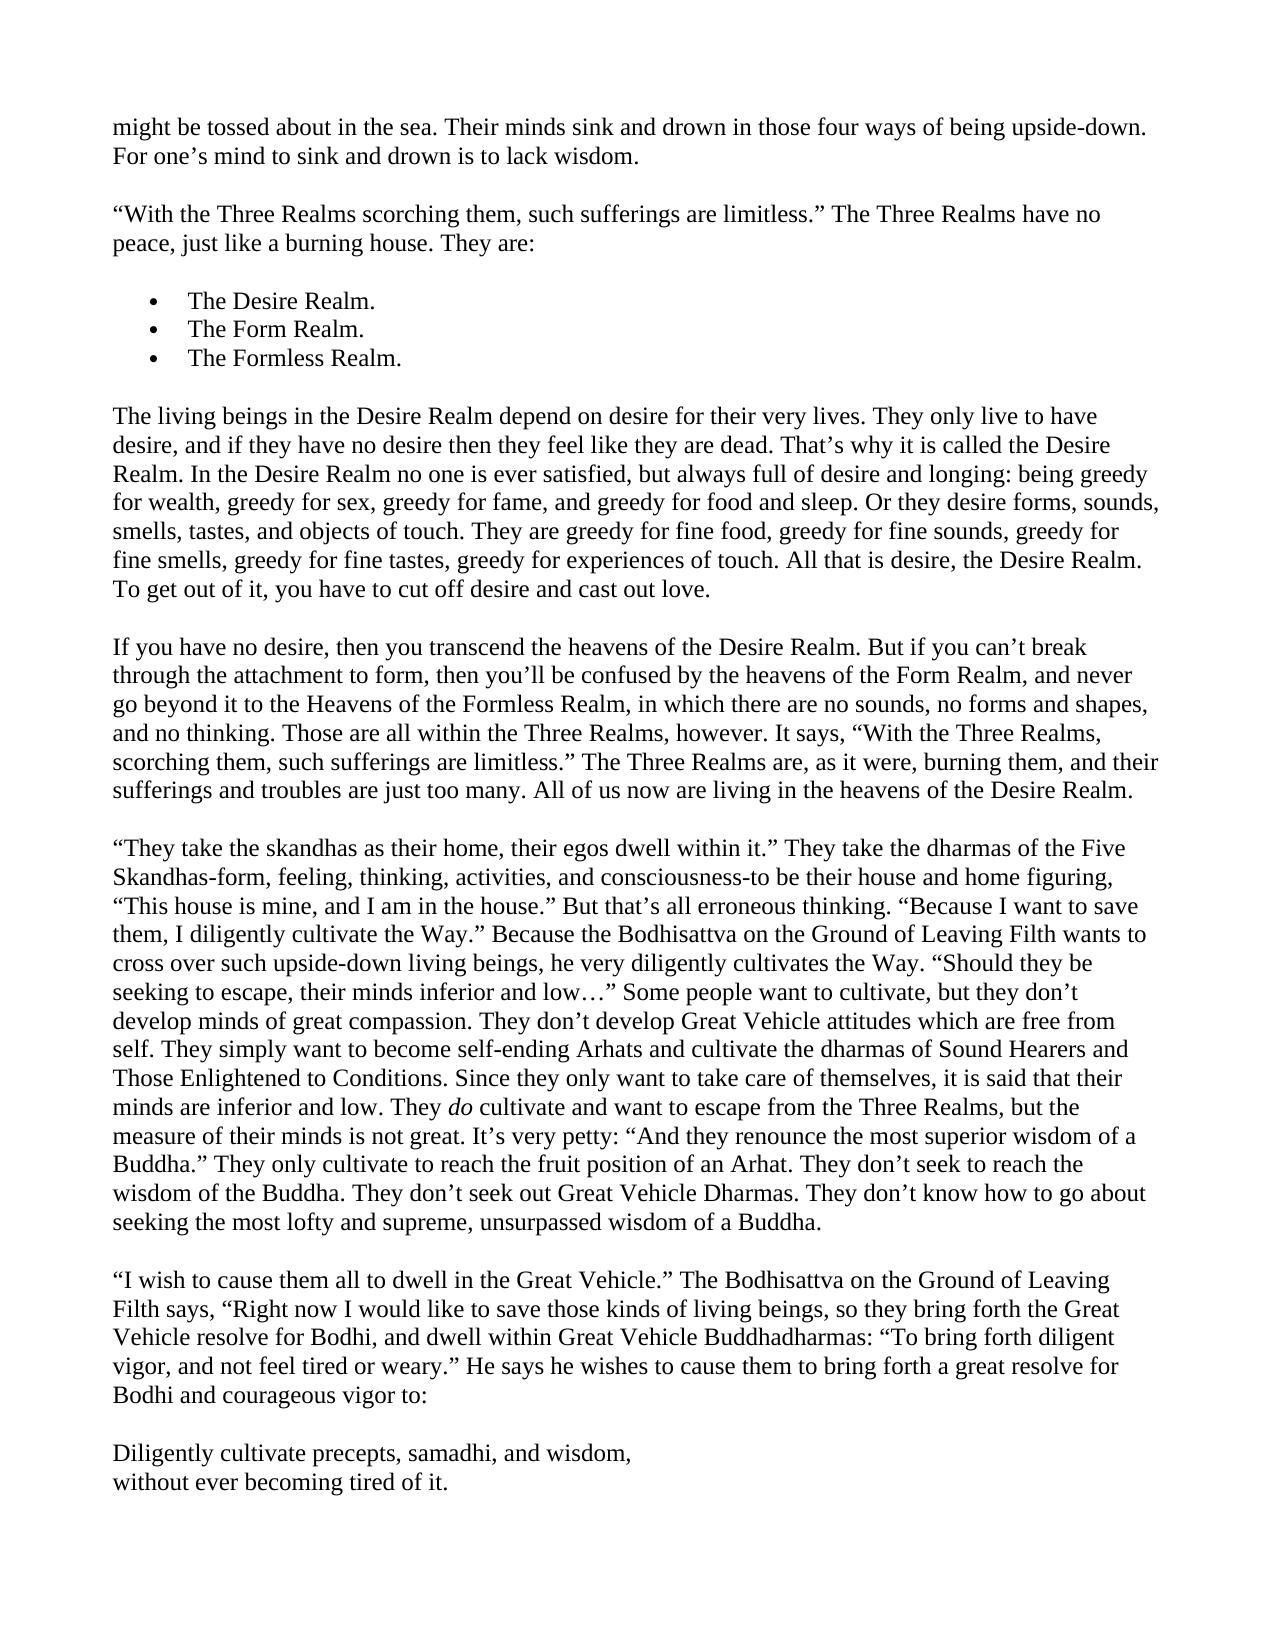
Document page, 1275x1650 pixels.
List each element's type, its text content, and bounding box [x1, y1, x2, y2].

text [112, 112, 1162, 170]
text Diligently cultivate precepts, samadhi, and wisdom, without ever becoming tired of it. [112, 1438, 1162, 1495]
text If you have no desire, then you transcend the heavens of the Desire Realm. But if you can’t break through the attachment to form, then you’ll be confused by the heavens of the Form Realm, and never go beyond it to the Heavens of the Formless Realm, in which there are no sounds, no forms and shapes, and no thinking. Those are all within the Three Realms, however. It says, “With the Three Realms, scorching them, such sufferings are limitless.” The Three Realms are, as it were, burning them, and their sufferings and troubles are just too many. All of us now are living in the heavens of the Desire Realm. [112, 632, 1162, 804]
list The Formless Realm. [150, 343, 1162, 372]
list The Form Realm. [150, 314, 1162, 343]
text “They take the skandhas as their home, their egos dwell within it.” They take the dharmas of the Five Skandhas-form, feeling, thinking, activities, and consciousness-to be their house and home figuring, “This house is mine, and I am in the house.” But that’s all erroneous thinking. “Because I want to save them, I diligently cultivate the Way.” Because the Bodhisattva on the Ground of Leaving Filth wants to cross over such upside-down living beings, he very diligently cultivates the Way. “Should they be seeking to escape, their minds inferior and low…” Some people want to cultivate, but they don’t develop minds of great compassion. They don’t develop Great Vehicle attitudes which are free from self. They simply want to become self-ending Arhats and cultivate the dharmas of Sound Hearers and Those Enlightened to Conditions. Since they only want to take care of themselves, it is said that their minds are inferior and low. They do cultivate and want to escape from the Three Realms, but the measure of their minds is not great. It’s very petty: “And they renounce the most superior wisdom of a Buddha.” They only cultivate to reach the fruit position of an Arhat. They don’t seek to reach the wisdom of the Buddha. They don’t seek out Great Vehicle Dharmas. They don’t know how to go about seeking the most lofty and supreme, unsurpassed wisdom of a Buddha. [112, 833, 1162, 1236]
text “I wish to cause them all to dwell in the Great Vehicle.” The Bodhisattva on the Ground of Leaving Filth says, “Right now I would like to save those kinds of living beings, so they bring forth the Great Vehicle resolve for Bodhi, and dwell within Great Vehicle Buddhadharmas: “To bring forth diligent vigor, and not feel tired or weary.” He says he wishes to cause them to bring forth a great resolve for Bodhi and courageous vigor to: [112, 1265, 1162, 1409]
text “With the Three Realms scorching them, such sufferings are limitless.” The Three Realms have no peace, just like a burning house. They are: [112, 199, 1162, 257]
list The Desire Realm. [150, 286, 1162, 314]
text The living beings in the Desire Realm depend on desire for their very lives. They only live to have desire, and if they have no desire then they feel like they are dead. That’s why it is called the Desire Realm. In the Desire Realm no one is ever satisfied, but always full of desire and longing: being greedy for wealth, greedy for sex, greedy for fame, and greedy for food and sleep. Or they desire forms, sounds, smells, tastes, and objects of touch. They are greedy for fine food, greedy for fine sounds, greedy for fine smells, greedy for fine tastes, greedy for experiences of touch. All that is desire, the Desire Realm. To get out of it, you have to cut off desire and cast out love. [112, 401, 1162, 602]
